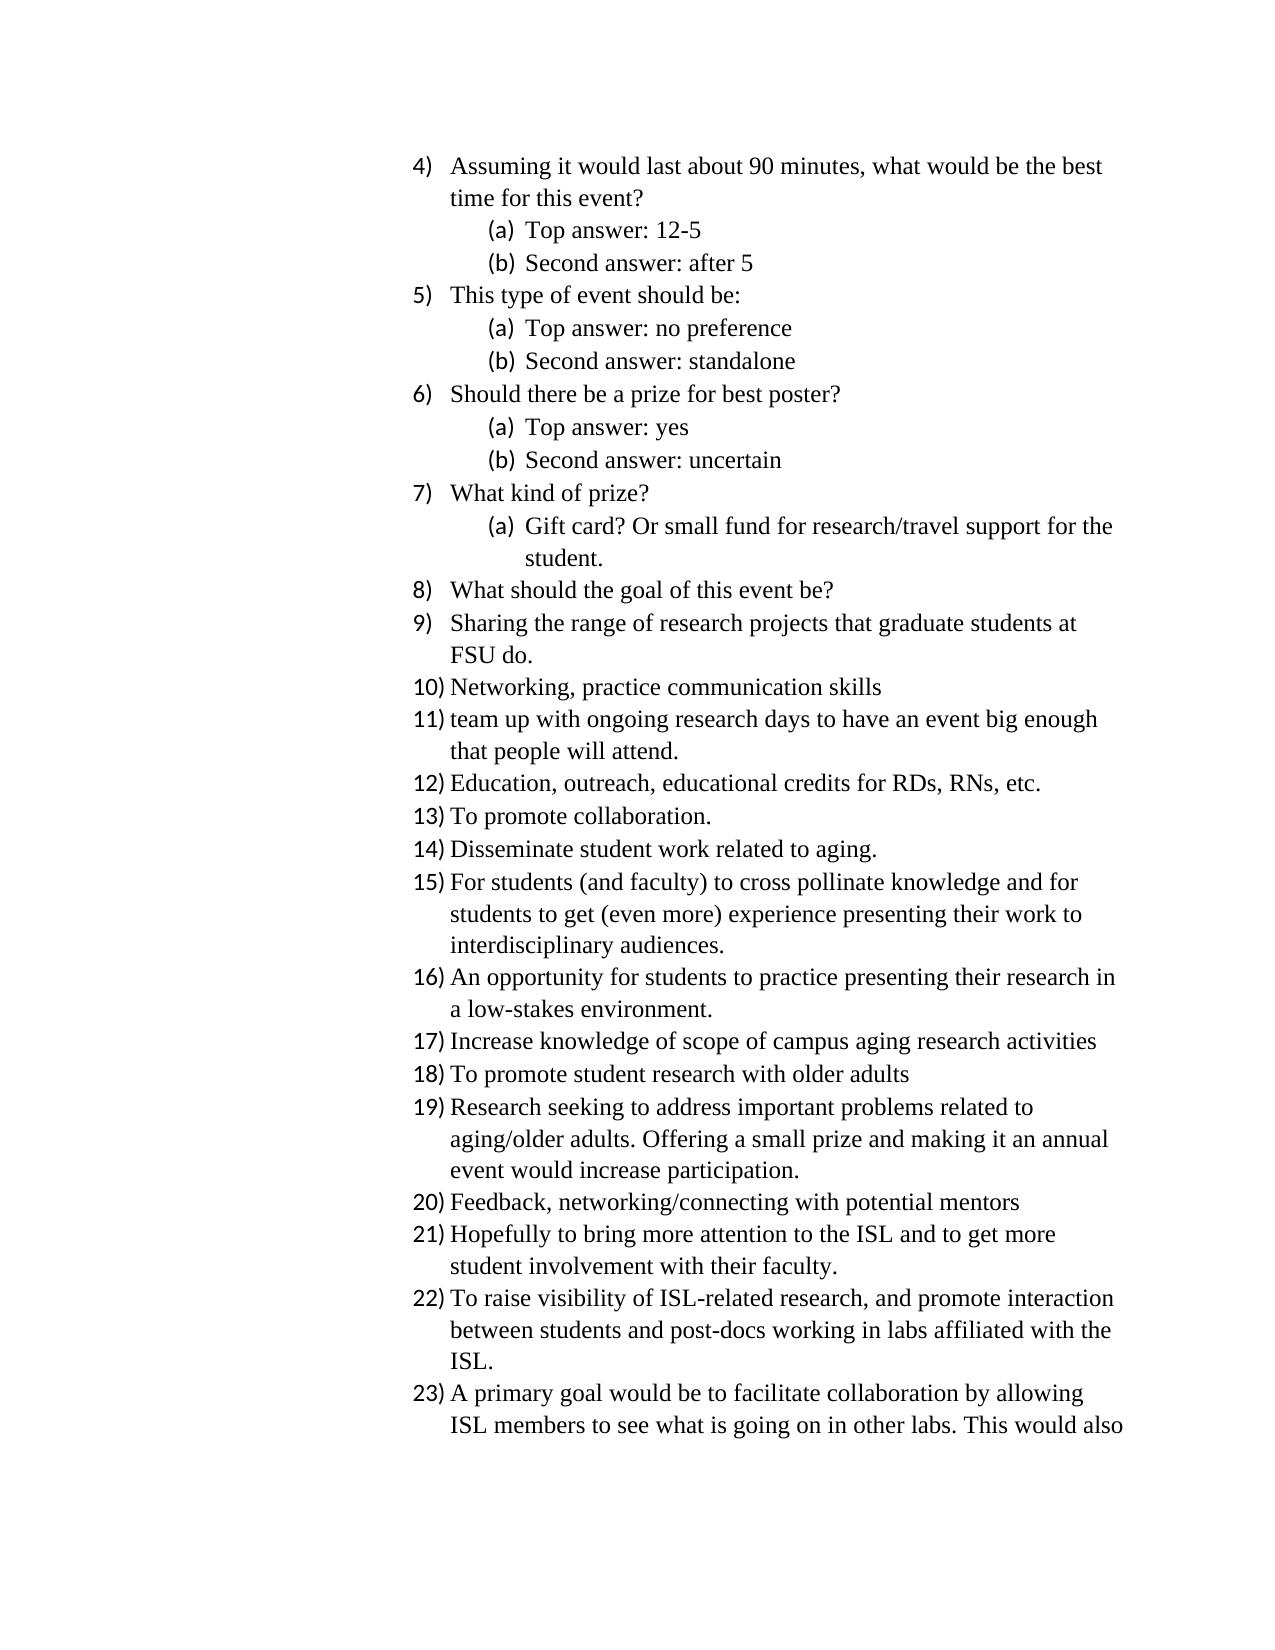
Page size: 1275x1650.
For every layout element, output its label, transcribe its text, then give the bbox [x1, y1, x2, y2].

list This type of event should be: [412, 280, 1125, 310]
list Research seeking to address important problems related to aging/older adults. Offering a small prize and making it an annual event would increase participation. [412, 1091, 1125, 1183]
list Second answer: standalone [487, 346, 1125, 376]
list Assuming it would last about 90 minutes, what would be the best time for this event? [412, 150, 1125, 212]
list Sharing the range of research projects that graduate students at FSU do. [412, 607, 1125, 668]
list To raise visibility of ISL-related research, and promote interaction between students and post-docs working in labs affiliated with the ISL. [412, 1282, 1125, 1375]
list To promote student research with older adults [412, 1058, 1125, 1088]
list Increase knowledge of scope of campus aging research activities [412, 1025, 1125, 1056]
list Networking, practice communication skills [412, 671, 1125, 701]
list Feedback, networking/connecting with potential mentors [412, 1186, 1125, 1216]
list What kind of prize? [412, 477, 1125, 508]
list What should the goal of this event be? [412, 574, 1125, 604]
list Education, outreach, educational credits for RDs, RNs, etc. [412, 767, 1125, 798]
list Top answer: yes [487, 411, 1125, 442]
list Should there be a prize for best poster? [412, 378, 1125, 409]
list Second answer: uncertain [487, 444, 1125, 475]
list An opportunity for students to practice presenting their research in a low-stakes environment. [412, 961, 1125, 1023]
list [412, 1377, 1125, 1439]
list Disseminate student work related to aging. [412, 833, 1125, 864]
list For students (and faculty) to cross pollinate knowledge and for students to get (even more) experience presenting their work to interdisciplinary audiences. [412, 866, 1125, 959]
list Gift card? Or small fund for research/travel support for the student. [487, 510, 1125, 572]
list Top answer: 12-5 [487, 214, 1125, 244]
list Top answer: no preference [487, 313, 1125, 343]
list team up with ongoing research days to have an event big enough that people will attend. [412, 704, 1125, 765]
list Second answer: after 5 [487, 247, 1125, 277]
list Hopefully to bring more attention to the ISL and to get more student involvement with their faculty. [412, 1219, 1125, 1280]
list To promote collaboration. [412, 800, 1125, 831]
